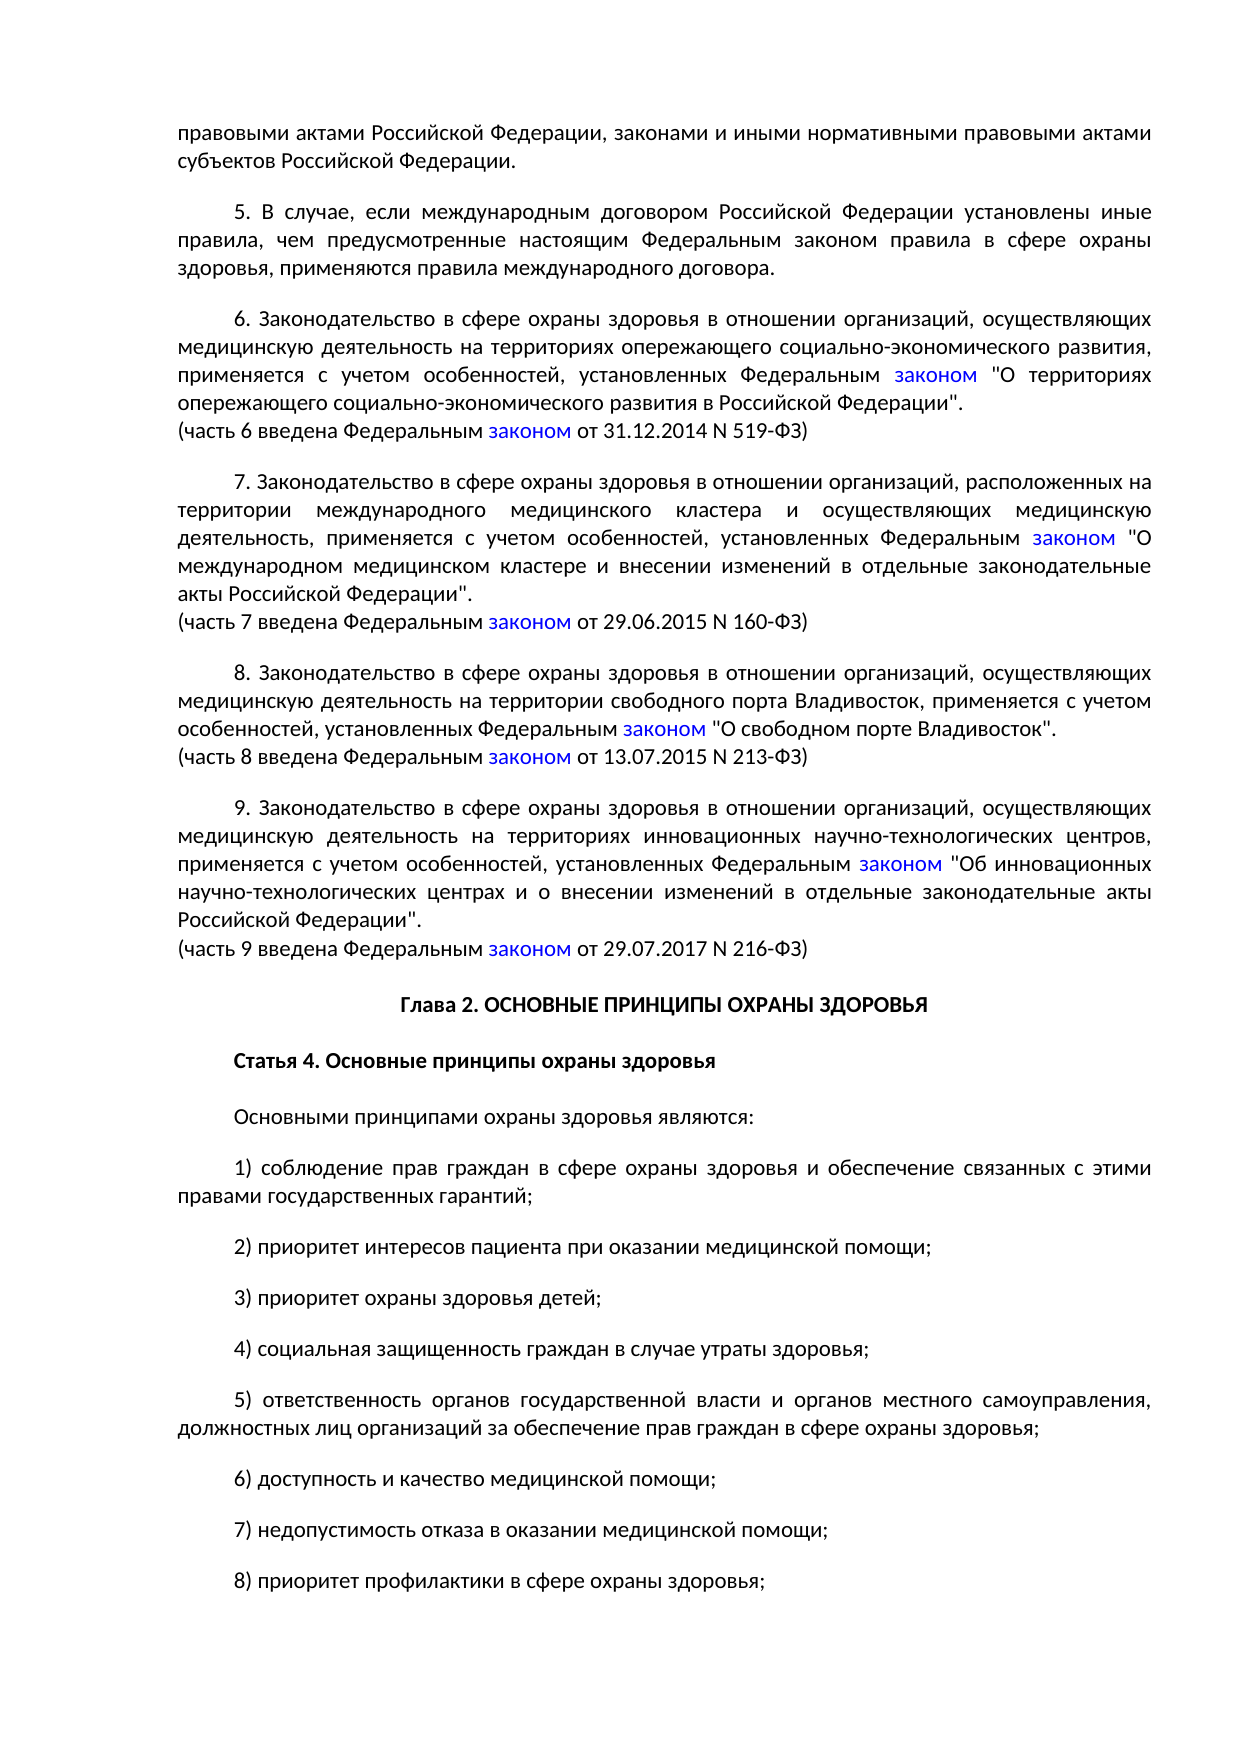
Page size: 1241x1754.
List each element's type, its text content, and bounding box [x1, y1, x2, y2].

text (часть 6 введена Федеральным законом от 31.12.2014 N 519-ФЗ) [177, 416, 1152, 444]
text 5. В случае, если международным договором Российской Федерации установлены иные правила, чем предусмотренные настоящим Федеральным законом правила в сфере охраны здоровья, применяются правила международного договора. [177, 197, 1152, 281]
text Глава 2. ОСНОВНЫЕ ПРИНЦИПЫ ОХРАНЫ ЗДОРОВЬЯ [177, 990, 1152, 1018]
text 6) доступность и качество медицинской помощи; [177, 1464, 1152, 1492]
text 7. Законодательство в сфере охраны здоровья в отношении организаций, расположенных на территории международного медицинского кластера и осуществляющих медицинскую деятельность, применяется с учетом особенностей, установленных Федеральным законом "О международном медицинском кластере и внесении изменений в отдельные законодательные акты Российской Федерации". [177, 467, 1152, 607]
text (часть 8 введена Федеральным законом от 13.07.2015 N 213-ФЗ) [177, 742, 1152, 771]
text 7) недопустимость отказа в оказании медицинской помощи; [177, 1515, 1152, 1543]
text (часть 7 введена Федеральным законом от 29.06.2015 N 160-ФЗ) [177, 607, 1152, 635]
text Статья 4. Основные принципы охраны здоровья [177, 1046, 1152, 1074]
text 8) приоритет профилактики в сфере охраны здоровья; [177, 1566, 1152, 1594]
text 5) ответственность органов государственной власти и органов местного самоуправления, должностных лиц организаций за обеспечение прав граждан в сфере охраны здоровья; [177, 1385, 1152, 1441]
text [177, 118, 1152, 174]
text 8. Законодательство в сфере охраны здоровья в отношении организаций, осуществляющих медицинскую деятельность на территории свободного порта Владивосток, применяется с учетом особенностей, установленных Федеральным законом "О свободном порте Владивосток". [177, 658, 1152, 742]
text 6. Законодательство в сфере охраны здоровья в отношении организаций, осуществляющих медицинскую деятельность на территориях опережающего социально-экономического развития, применяется с учетом особенностей, установленных Федеральным законом "О территориях опережающего социально-экономического развития в Российской Федерации". [177, 304, 1152, 416]
text 1) соблюдение прав граждан в сфере охраны здоровья и обеспечение связанных с этими правами государственных гарантий; [177, 1153, 1152, 1209]
text 9. Законодательство в сфере охраны здоровья в отношении организаций, осуществляющих медицинскую деятельность на территориях инновационных научно-технологических центров, применяется с учетом особенностей, установленных Федеральным законом "Об инновационных научно-технологических центрах и о внесении изменений в отдельные законодательные акты Российской Федерации". [177, 793, 1152, 933]
text 2) приоритет интересов пациента при оказании медицинской помощи; [177, 1232, 1152, 1260]
text 4) социальная защищенность граждан в случае утраты здоровья; [177, 1334, 1152, 1362]
text 3) приоритет охраны здоровья детей; [177, 1283, 1152, 1311]
text (часть 9 введена Федеральным законом от 29.07.2017 N 216-ФЗ) [177, 934, 1152, 962]
text Основными принципами охраны здоровья являются: [177, 1102, 1152, 1130]
